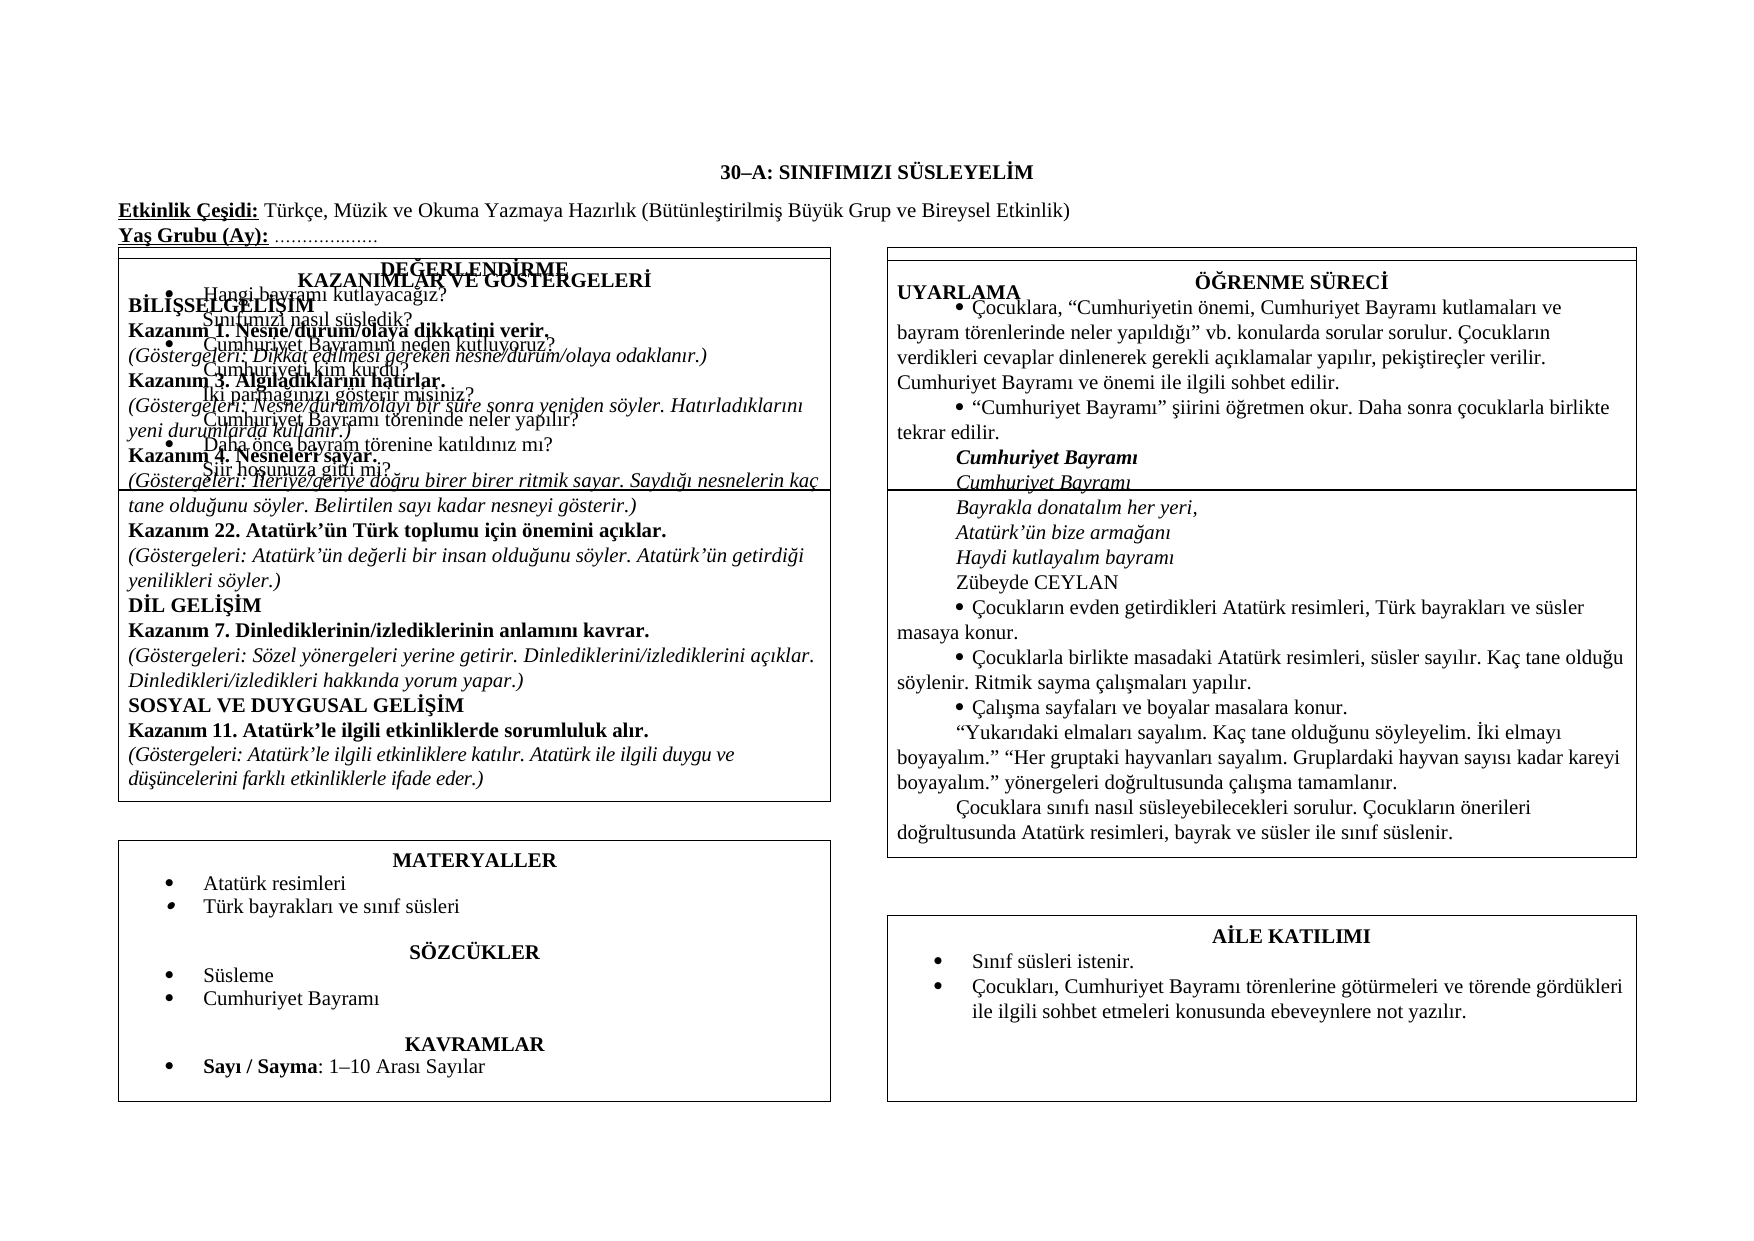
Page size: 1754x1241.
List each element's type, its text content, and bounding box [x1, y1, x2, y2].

text 30–A: SINIFIMIZI SÜSLEYELİM [118, 160, 1636, 184]
text Yaş Grubu (Ay): ………….…… [118, 222, 1636, 247]
text Etkinlik Çeşidi: Türkçe, Müzik ve Okuma Yazmaya Hazırlık (Bütünleştirilmiş Büyük Grup ve Bireysel Etkinlik) [118, 197, 1636, 222]
